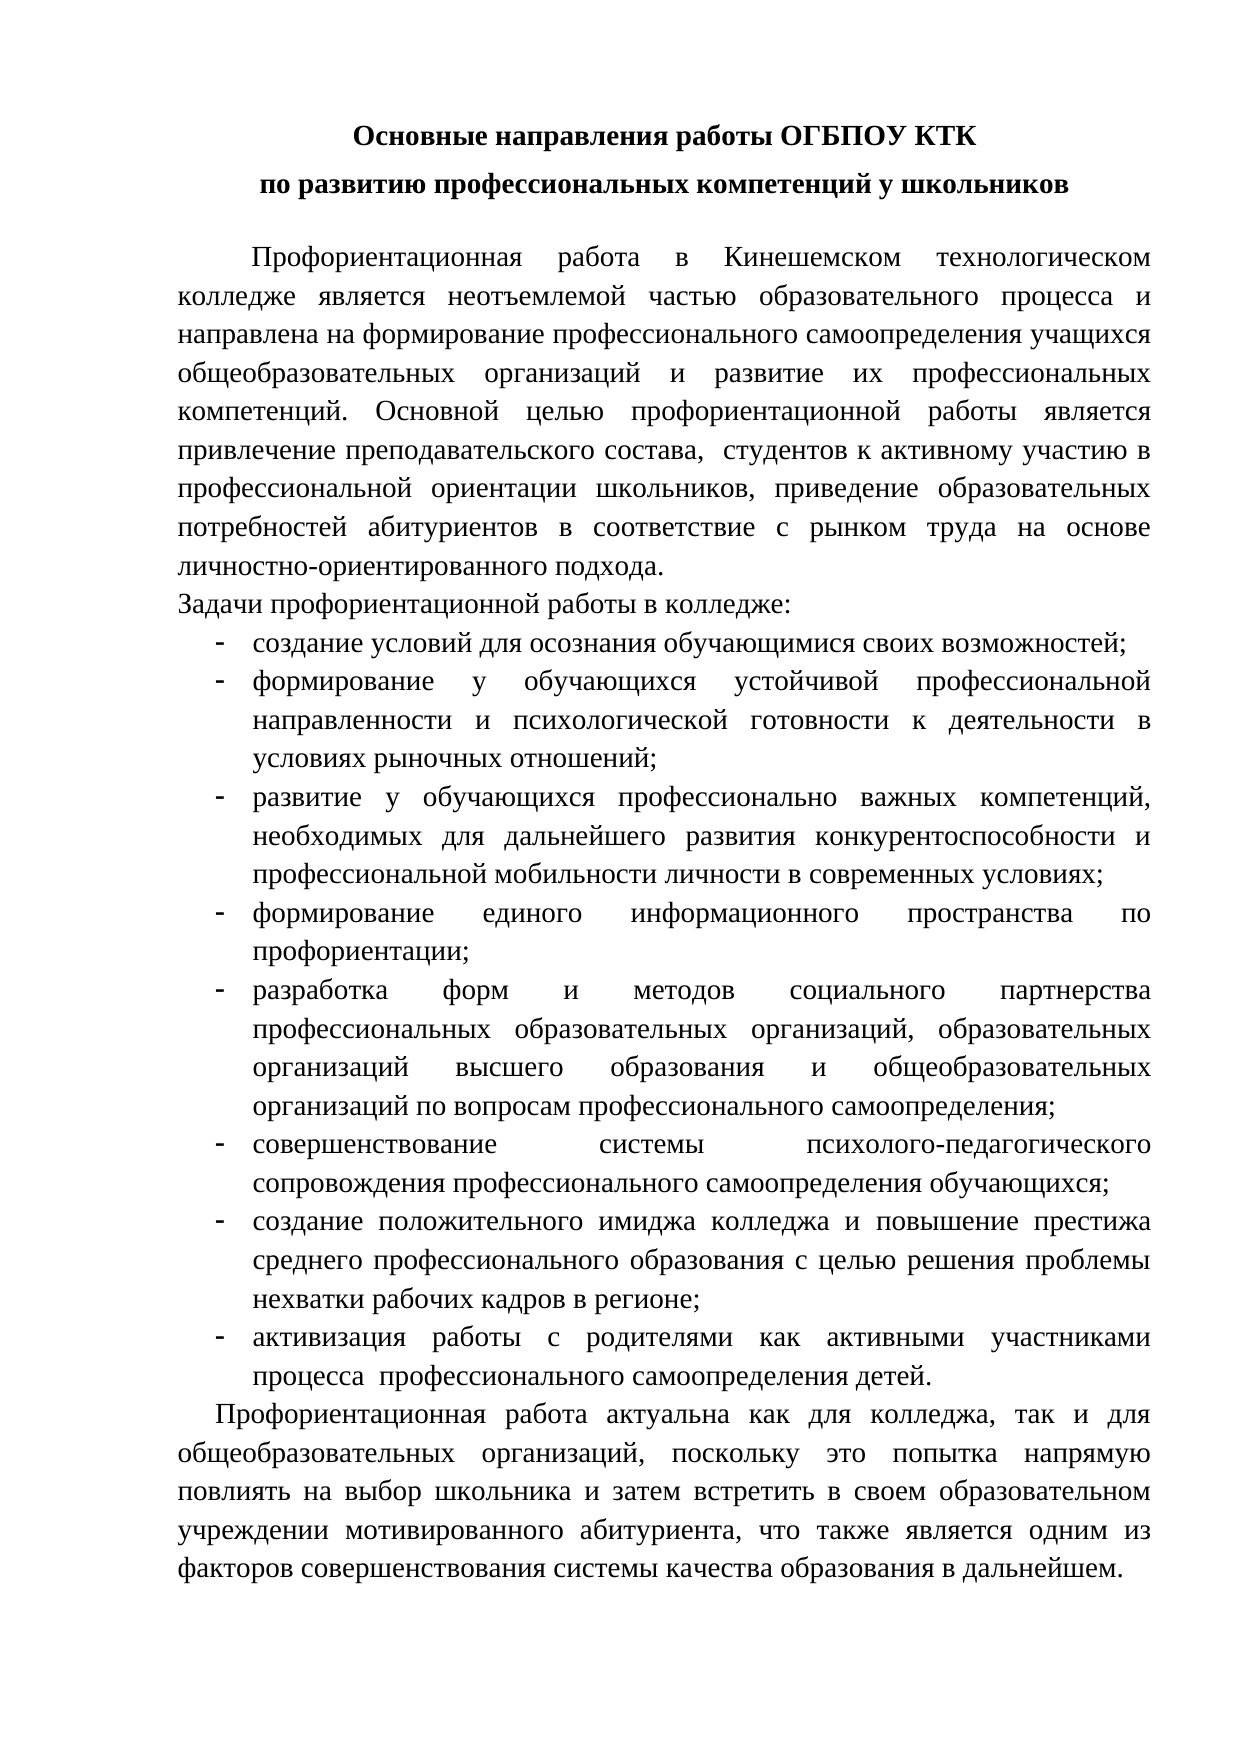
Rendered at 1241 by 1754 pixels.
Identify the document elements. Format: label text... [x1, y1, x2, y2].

list создание положительного имиджа колледжа и повышение престижа среднего профессионального образования с целью решения проблемы нехватки рабочих кадров в регионе; [215, 1203, 1152, 1314]
list развитие у обучающихся профессионально важных компетенций, необходимых для дальнейшего развития конкурентоспособности и профессиональной мобильности личности в современных условиях; [215, 779, 1152, 890]
list формирование единого информационного пространства по профориентации; [215, 895, 1152, 967]
list совершенствование системы психолого-педагогического сопровождения профессионального самоопределения обучающихся; [215, 1126, 1152, 1198]
list создание условий для осознания обучающимися своих возможностей; [215, 625, 1152, 658]
list активизация работы с родителями как активными участниками процесса профессионального самоопределения детей. [215, 1319, 1152, 1391]
list формирование у обучающихся устойчивой профессиональной направленности и психологической готовности к деятельности в условиях рыночных отношений; [215, 663, 1152, 774]
list разработка форм и методов социального партнерства профессиональных образовательных организаций, образовательных организаций высшего образования и общеобразовательных организаций по вопросам профессионального самоопределения; [215, 972, 1152, 1121]
text Профориентационная работа актуальна как для колледжа, так и для общеобразовательных организаций, поскольку это попытка напрямую повлиять на выбор школьника и затем встретить в своем образовательном учреждении мотивированного абитуриента, что также является одним из факторов совершенствования системы качества образования в дальнейшем. [177, 1396, 1152, 1584]
text Основные направления работы ОГБПОУ КТК [177, 118, 1152, 152]
text Профориентационная работа в Кинешемском технологическом колледже является неотъемлемой частью образовательного процесса и направлена на формирование профессионального самоопределения учащихся общеобразовательных организаций и развитие их профессиональных компетенций. Основной целью профориентационной работы является привлечение преподавательского состава, студентов к активному участию в профессиональной ориентации школьников, приведение образовательных потребностей абитуриентов в соответствие с рынком труда на основе личностно-ориентированного подхода. [177, 239, 1152, 581]
text Задачи профориентационной работы в колледже: [177, 586, 1152, 620]
text по развитию профессиональных компетенций у школьников [177, 166, 1152, 199]
